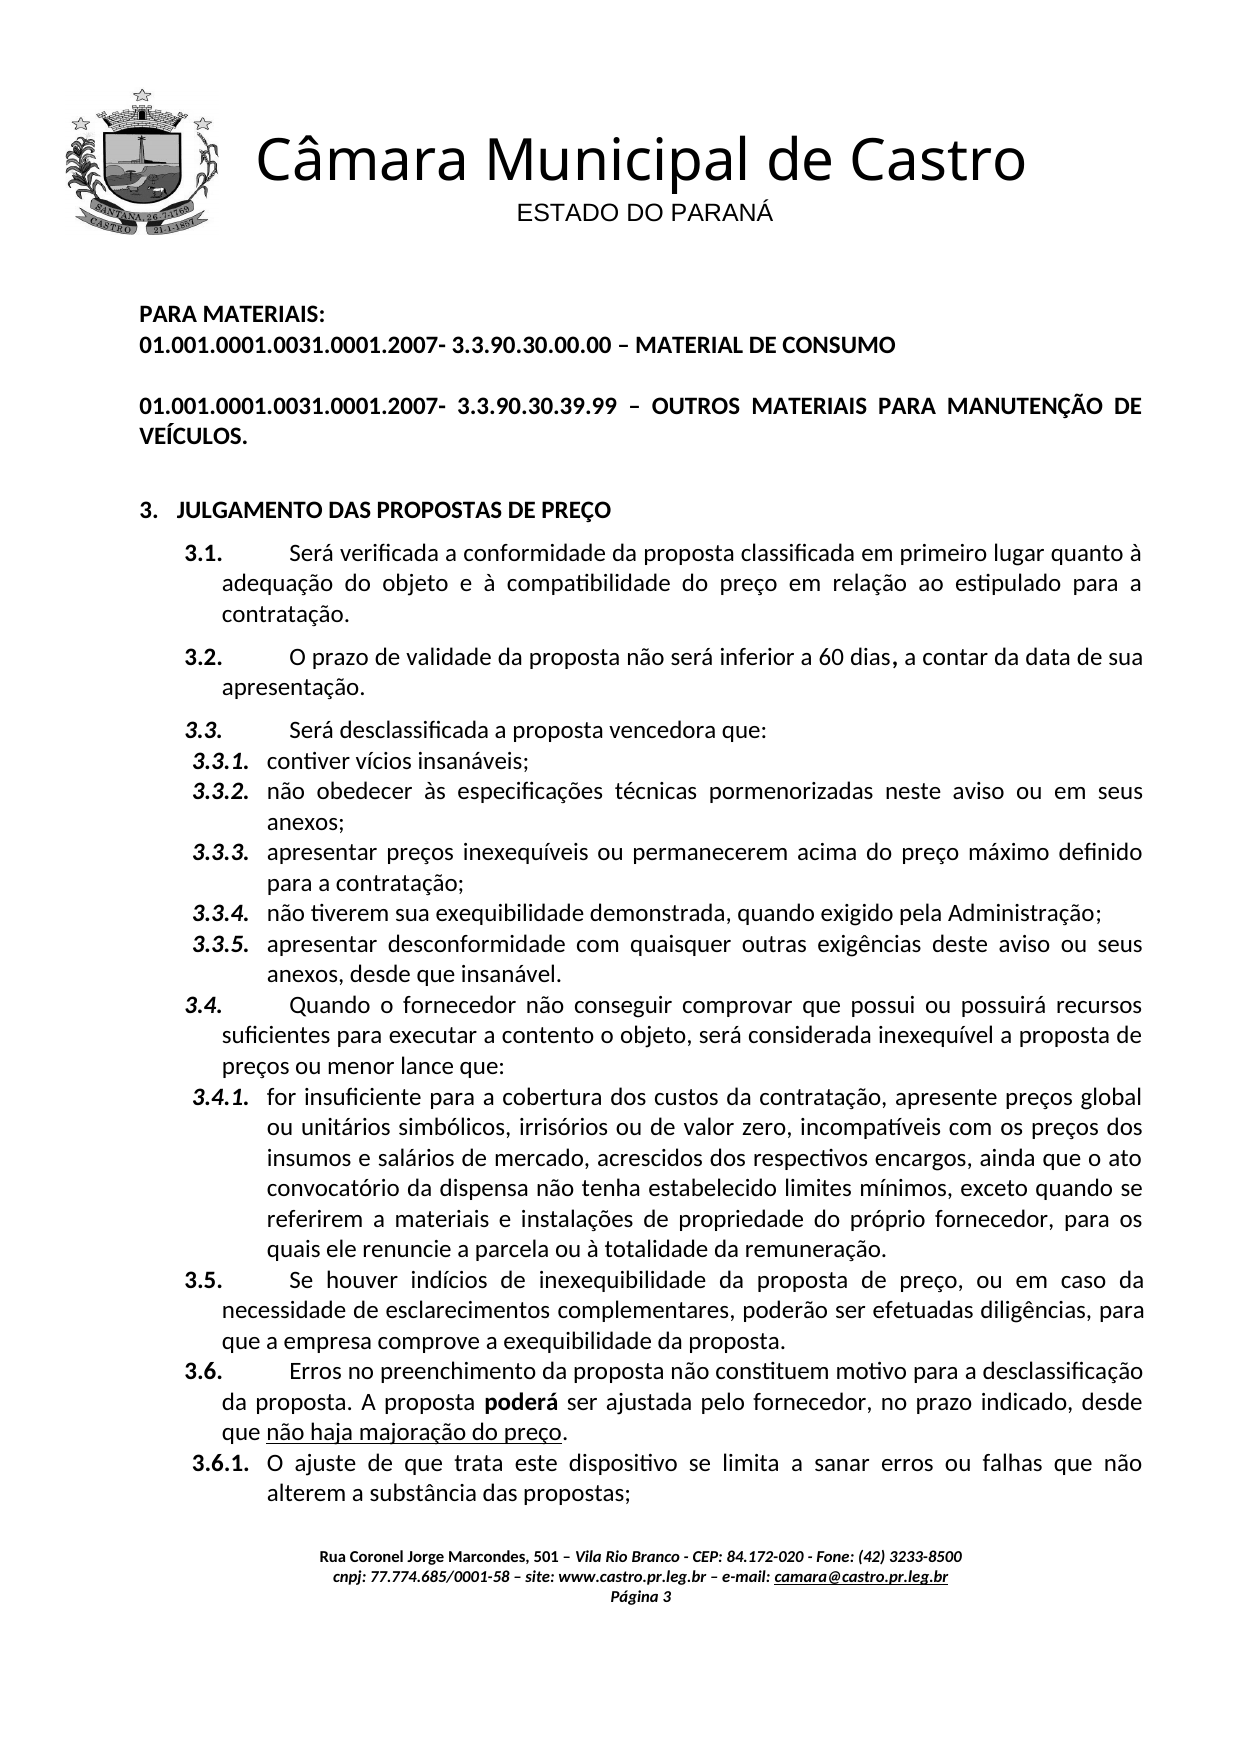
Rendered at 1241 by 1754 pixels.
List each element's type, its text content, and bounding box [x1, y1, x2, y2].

list apresentar preços inexequíveis ou permanecerem acima do preço máximo definido para a contratação; [192, 837, 1144, 898]
list Erros no preenchimento da proposta não constituem motivo para a desclassificação da proposta. A proposta poderá ser ajustada pelo fornecedor, no prazo indicado, desde que não haja majoração do preço. [184, 1355, 1144, 1447]
picture [65, 87, 219, 235]
list contiver vícios insanáveis; [192, 745, 1144, 776]
text PARA MATERIAIS: [139, 298, 1144, 329]
list Se houver indícios de inexequibilidade da proposta de preço, ou em caso da necessidade de esclarecimentos complementares, poderão ser efetuadas diligências, para que a empresa comprove a exequibilidade da proposta. [184, 1264, 1145, 1355]
text 01.001.0001.0031.0001.2007- 3.3.90.30.39.99 – OUTROS MATERIAIS PARA MANUTENÇÃO DE VEÍCULOS. [139, 390, 1144, 451]
list não obedecer às especificações técnicas pormenorizadas neste aviso ou em seus anexos; [192, 776, 1144, 837]
list Será verificada a conformidade da proposta classificada em primeiro lugar quanto à adequação do objeto e à compatibilidade do preço em relação ao estipulado para a contratação. [184, 537, 1144, 628]
list não tiverem sua exequibilidade demonstrada, quando exigido pela Administração; [192, 898, 1144, 928]
list apresentar desconformidade com quaisquer outras exigências deste aviso ou seus anexos, desde que insanável. [192, 928, 1144, 989]
list Quando o fornecedor não conseguir comprovar que possui ou possuirá recursos suficientes para executar a contento o objeto, será considerada inexequível a proposta de preços ou menor lance que: [184, 989, 1144, 1081]
list for insuficiente para a cobertura dos custos da contratação, apresente preços global ou unitários simbólicos, irrisórios ou de valor zero, incompatíveis com os preços dos insumos e salários de mercado, acrescidos dos respectivos encargos, ainda que o ato convocatório da dispensa não tenha estabelecido limites mínimos, exceto quando se referirem a materiais e instalações de propriedade do próprio fornecedor, para os quais ele renuncie a parcela ou à totalidade da remuneração. [192, 1081, 1144, 1264]
list O ajuste de que trata este dispositivo se limita a sanar erros ou falhas que não alterem a substância das propostas; [192, 1447, 1144, 1508]
text 01.001.0001.0031.0001.2007- 3.3.90.30.00.00 – MATERIAL DE CONSUMO [139, 329, 1144, 359]
list O prazo de validade da proposta não será inferior a 60 dias, a contar da data de sua apresentação. [184, 641, 1144, 702]
list Será desclassificada a proposta vencedora que: [184, 714, 1144, 745]
list JULGAMENTO DAS PROPOSTAS DE PREÇO [139, 494, 1144, 524]
